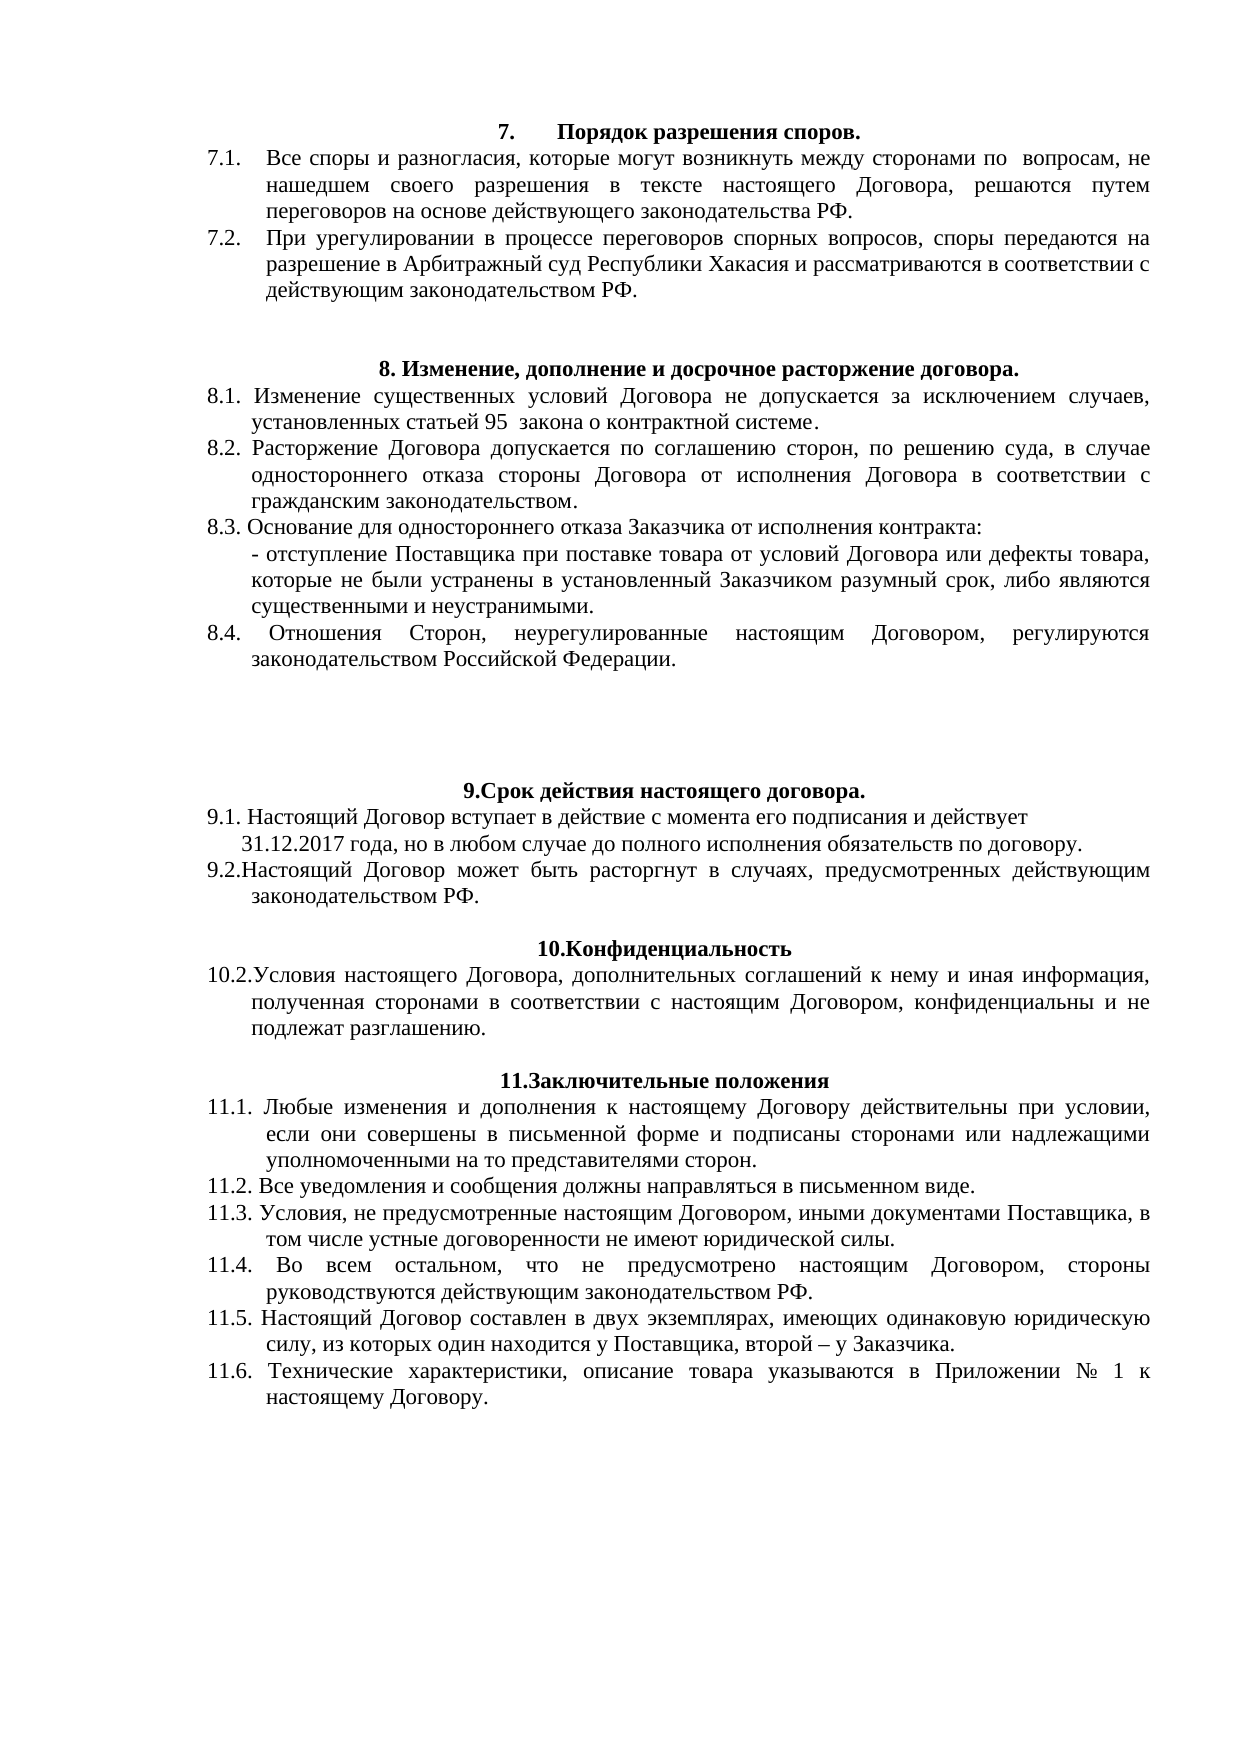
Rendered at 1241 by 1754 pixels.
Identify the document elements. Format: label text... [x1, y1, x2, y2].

list Порядок разрешения споров. [207, 118, 1152, 144]
text 10.2.Условия настоящего Договора, дополнительных соглашений к нему и иная информация, полученная сторонами в соответствии с настоящим Договором, конфиденциальны и не подлежат разглашению. [207, 961, 1152, 1041]
text 8.4. Отношения Сторон, неурегулированные настоящим Договором, регулируются законодательством Российской Федерации. [207, 619, 1151, 672]
text - отступление Поставщика при поставке товара от условий Договора или дефекты товара, которые не были устранены в установленный Заказчиком разумный срок, либо являются существенными и неустранимыми. [251, 540, 1152, 619]
text 9.Срок действия настоящего договора. [177, 777, 1152, 803]
text 11.6. Технические характеристики, описание товара указываются в Приложении № 1 к настоящему Договору. [207, 1357, 1152, 1409]
text 11.5. Настоящий Договор составлен в двух экземплярах, имеющих одинаковую юридическую силу, из которых один находится у Поставщика, второй – у Заказчика. [207, 1304, 1152, 1357]
text 8.2. Расторжение Договора допускается по соглашению сторон, по решению суда, в случае одностороннего отказа стороны Договора от исполнения Договора в соответствии с гражданским законодательством. [207, 434, 1152, 513]
text 31.12.2017 года, но в любом случае до полного исполнения обязательств по договору. [207, 830, 1152, 856]
list При урегулировании в процессе переговоров спорных вопросов, споры передаются на разрешение в Арбитражный суд Республики Хакасия и рассматриваются в соответствии с действующим законодательством РФ. [207, 223, 1152, 303]
list Все споры и разногласия, которые могут возникнуть между сторонами по вопросам, не нашедшем своего разрешения в тексте настоящего Договора, решаются путем переговоров на основе действующего законодательства РФ. [207, 144, 1152, 223]
text 8.3. Основание для одностороннего отказа Заказчика от исполнения контракта: [207, 513, 1152, 540]
text 8. Изменение, дополнение и досрочное расторжение договора. [251, 355, 1147, 382]
text 11.2. Все уведомления и сообщения должны направляться в письменном виде. [207, 1172, 1152, 1199]
text 11.3. Условия, не предусмотренные настоящим Договором, иными документами Поставщика, в том числе устные договоренности не имеют юридической силы. [207, 1199, 1152, 1251]
text 10.Конфиденциальность [177, 935, 1152, 961]
text 11.4. Во всем остальном, что не предусмотрено настоящим Договором, стороны руководствуются действующим законодательством РФ. [207, 1251, 1152, 1304]
text 11.1. Любые изменения и дополнения к настоящему Договору действительны при условии, если они совершены в письменной форме и подписаны сторонами или надлежащими уполномоченными на то представителями сторон. [207, 1093, 1152, 1172]
text 8.1. Изменение существенных условий Договора не допускается за исключением случаев, установленных статьей 95 закона о контрактной системе. [207, 382, 1152, 434]
text 9.2.Настоящий Договор может быть расторгнут в случаях, предусмотренных действующим законодательством РФ. [207, 856, 1152, 909]
text 11.Заключительные положения [177, 1067, 1152, 1093]
text 9.1. Настоящий Договор вступает в действие с момента его подписания и действует [207, 803, 1152, 830]
